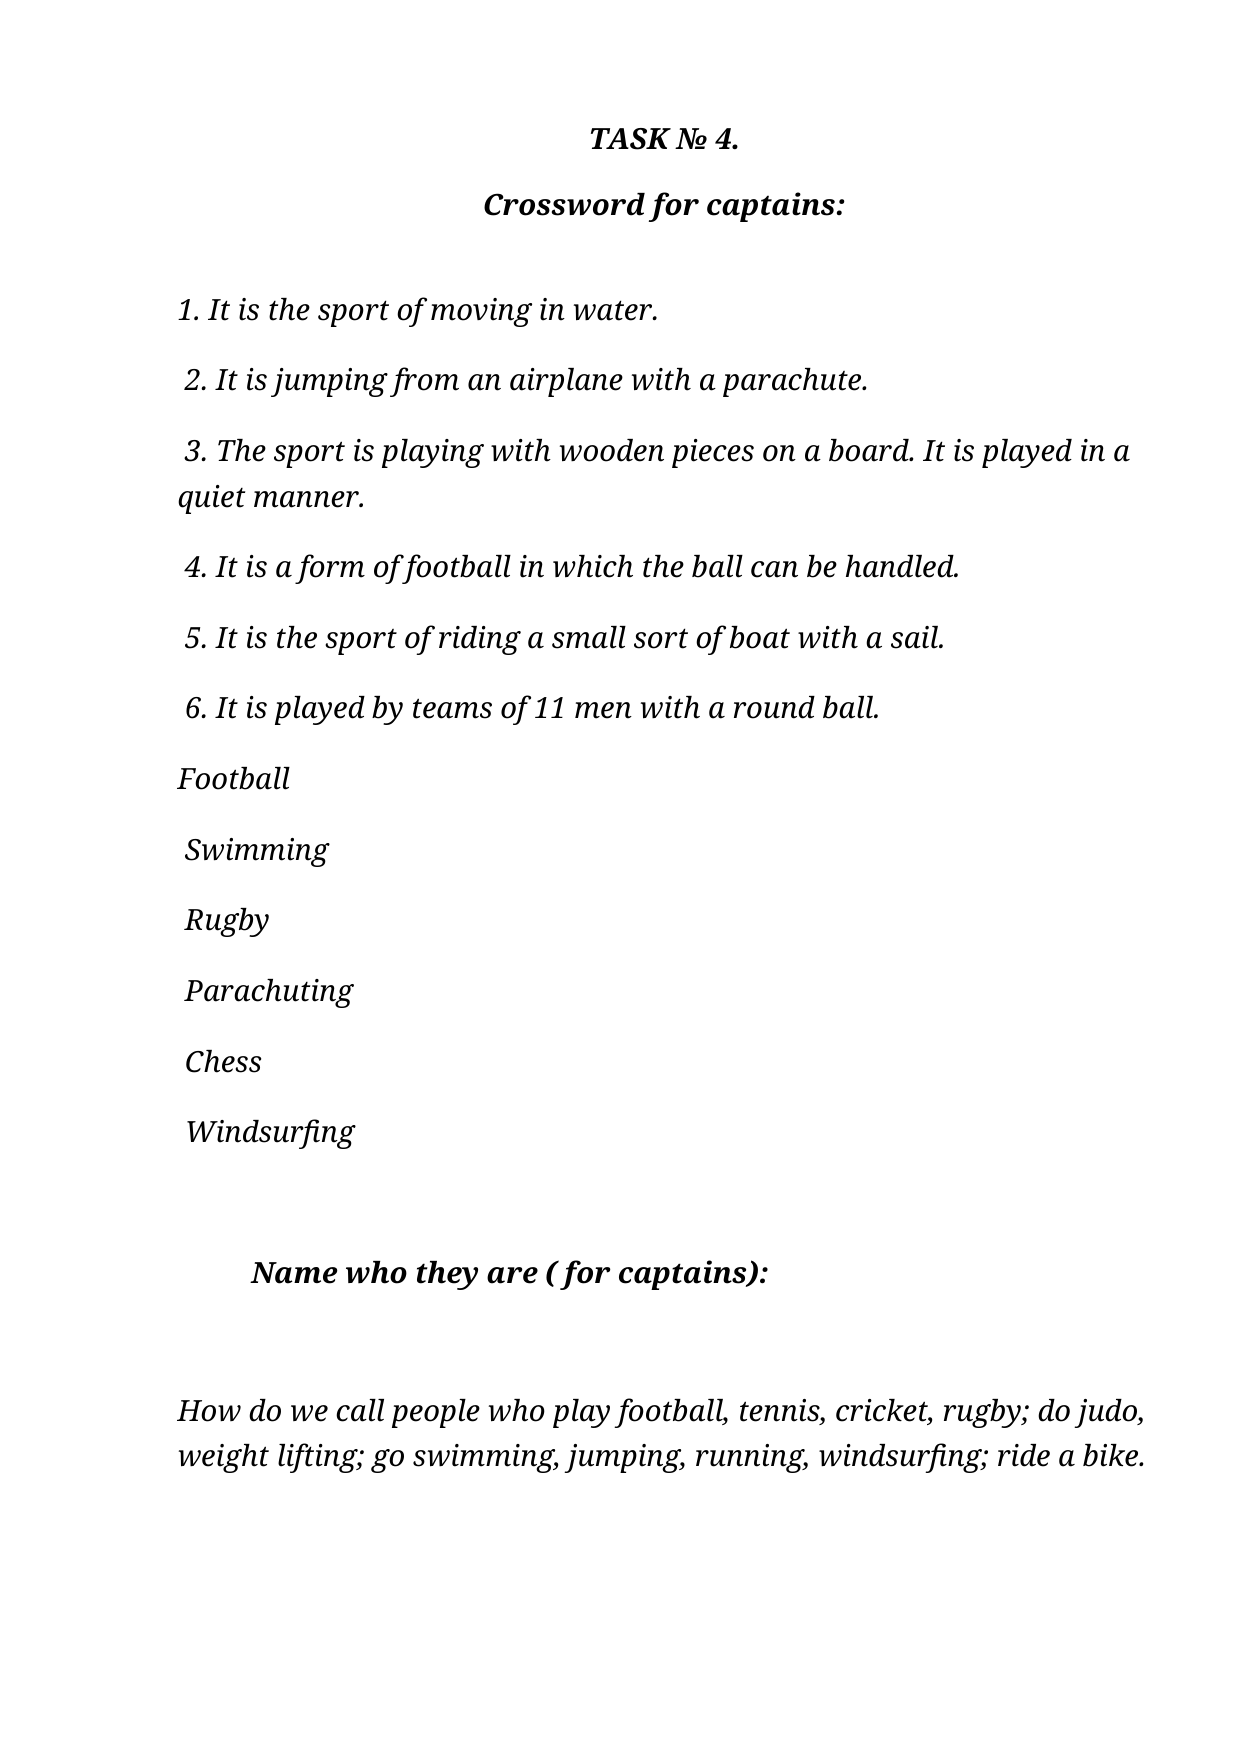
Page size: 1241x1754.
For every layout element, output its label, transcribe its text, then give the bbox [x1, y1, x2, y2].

text How do we call people who play football, tennis, cricket, rugby; do judo, weight lifting; go swimming, jumping, running, windsurfing; ride a bike. [177, 1390, 1152, 1475]
list TASK № 4. [177, 118, 1152, 158]
text Rugby [177, 899, 1152, 939]
text Chess [177, 1041, 1152, 1081]
text 1. It is the sport of moving in water. [177, 289, 1152, 329]
text 2. It is jumping from an airplane with a parachute. [177, 359, 1152, 399]
text 4. It is a form of football in which the ball can be handled. [177, 546, 1152, 586]
text Crossword for captains: [177, 184, 1152, 224]
text Name who they are ( for captains): [177, 1253, 1152, 1292]
text Football [177, 758, 1152, 798]
text 6. It is played by teams of 11 men with a round ball. [177, 688, 1152, 727]
text Windsurfing [177, 1111, 1152, 1151]
text 3. The sport is playing with wooden pieces on a board. It is played in a quiet manner. [177, 430, 1152, 516]
text Swimming [177, 829, 1152, 869]
text 5. It is the sport of riding a small sort of boat with a sail. [177, 617, 1152, 657]
text Parachuting [177, 970, 1152, 1010]
